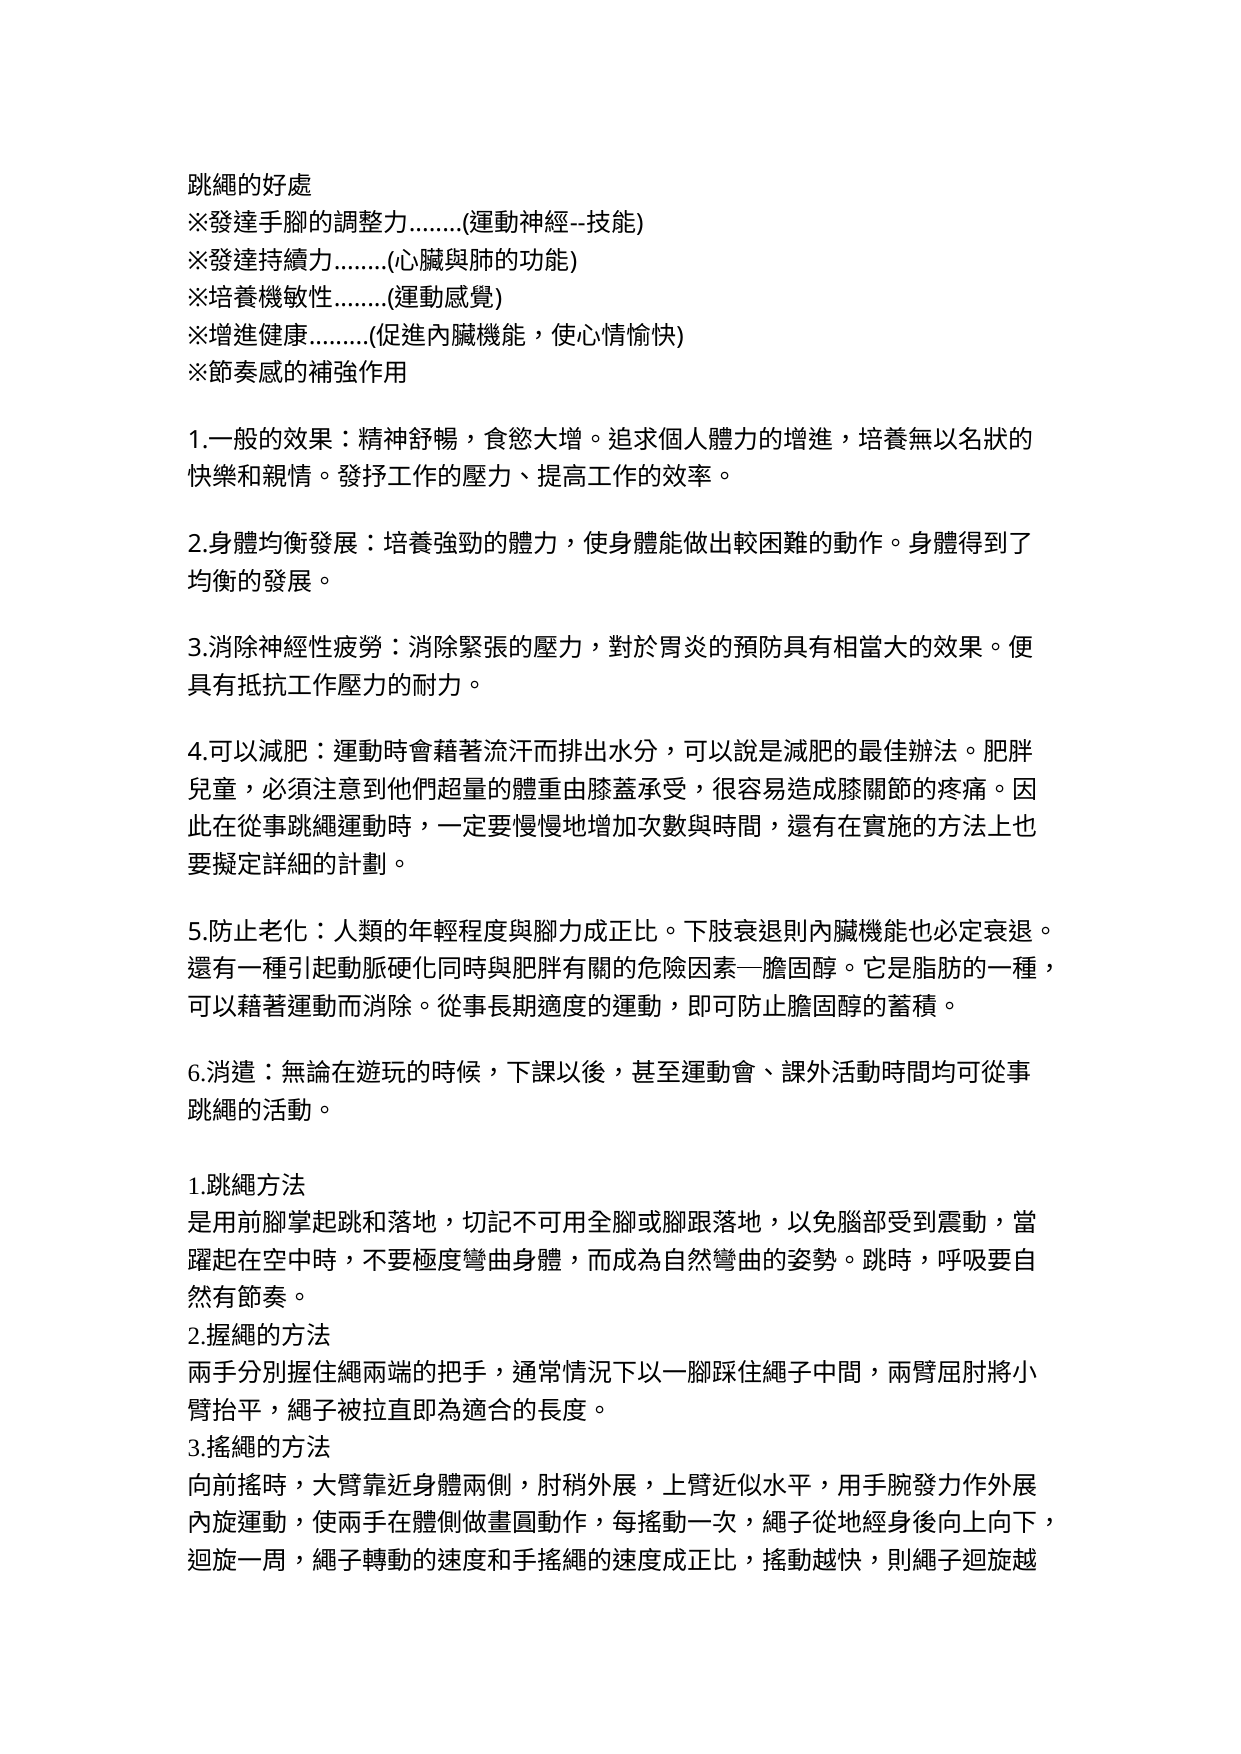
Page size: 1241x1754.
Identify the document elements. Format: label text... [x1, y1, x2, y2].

text 6.消遣：無論在遊玩的時候，下課以後，甚至運動會、課外活動時間均可從事跳繩的活動。 [187, 1052, 1053, 1127]
text 1.跳繩方法 [187, 1164, 1053, 1202]
text 3.消除神經性疲勞：消除緊張的壓力，對於胃炎的預防具有相當大的效果。便具有抵抗工作壓力的耐力。 [187, 627, 1053, 702]
text 2.握繩的方法 [187, 1314, 1053, 1352]
text ※培養機敏性........(運動感覺) [187, 277, 1053, 314]
text 跳繩的好處 [187, 164, 1053, 202]
text 是用前腳掌起跳和落地，切記不可用全腳或腳跟落地，以免腦部受到震動，當躍起在空中時，不要極度彎曲身體，而成為自然彎曲的姿勢。跳時，呼吸要自然有節奏。 [187, 1202, 1053, 1314]
text 1.一般的效果：精神舒暢，食慾大增。追求個人體力的增進，培養無以名狀的快樂和親情。發抒工作的壓力、提高工作的效率。 [187, 419, 1053, 494]
text 4.可以減肥：運動時會藉著流汗而排出水分，可以說是減肥的最佳辦法。肥胖兒童，必須注意到他們超量的體重由膝蓋承受，很容易造成膝關節的疼痛。因此在從事跳繩運動時，一定要慢慢地增加次數與時間，還有在實施的方法上也要擬定詳細的計劃。 [187, 731, 1053, 881]
text ※節奏感的補強作用 [187, 352, 1053, 389]
text 3.搖繩的方法 [187, 1427, 1053, 1464]
text ※發達手腳的調整力........(運動神經--技能) [187, 202, 1053, 239]
text ※發達持續力........(心臟與肺的功能) [187, 239, 1053, 277]
text ※增進健康.........(促進內臟機能，使心情愉快) [187, 314, 1053, 352]
text 5.防止老化：人類的年輕程度與腳力成正比。下肢衰退則內臟機能也必定衰退。還有一種引起動脈硬化同時與肥胖有關的危險因素─膽固醇。它是脂肪的一種，可以藉著運動而消除。從事長期適度的運動，即可防止膽固醇的蓄積。 [187, 910, 1053, 1023]
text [187, 1464, 1053, 1577]
text 2.身體均衡發展：培養強勁的體力，使身體能做出較困難的動作。身體得到了均衡的發展。 [187, 523, 1053, 598]
text 兩手分別握住繩兩端的把手，通常情況下以一腳踩住繩子中間，兩臂屈肘將小臂抬平，繩子被拉直即為適合的長度。 [187, 1352, 1053, 1427]
